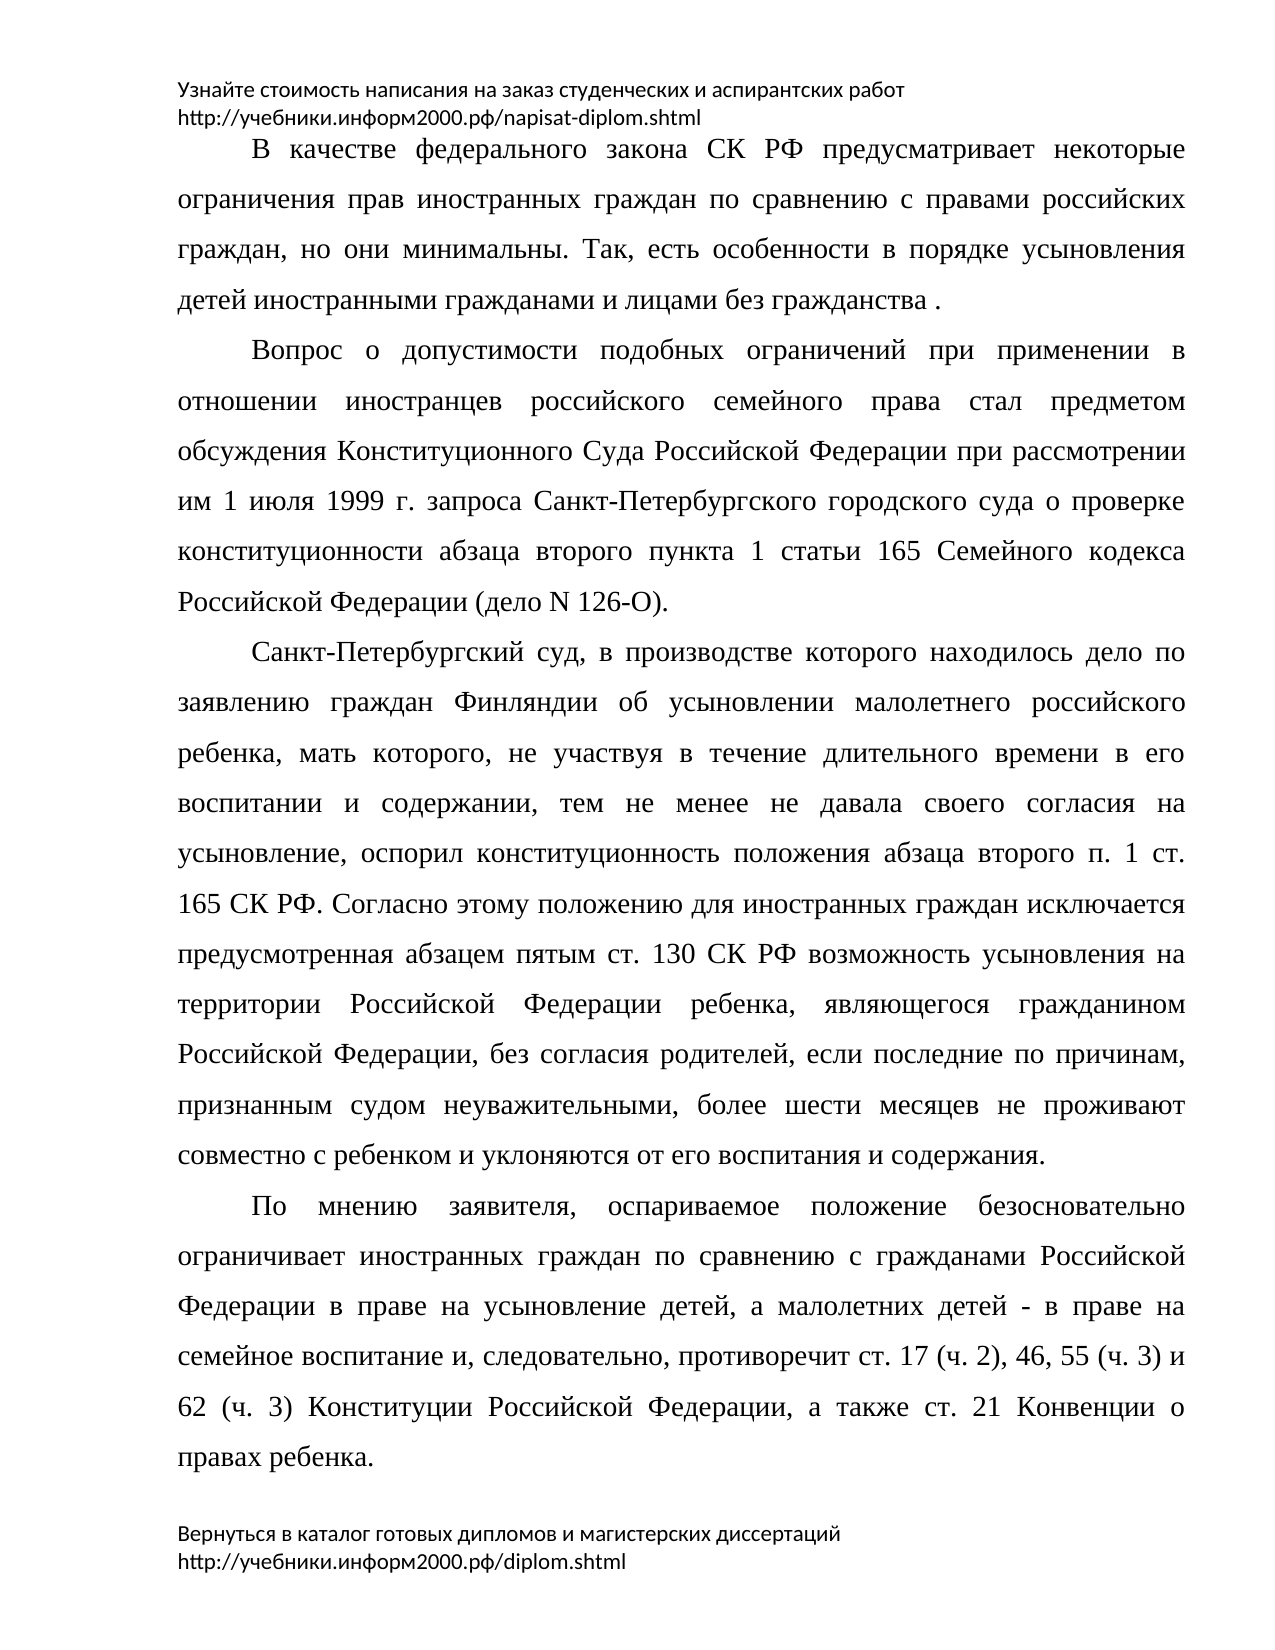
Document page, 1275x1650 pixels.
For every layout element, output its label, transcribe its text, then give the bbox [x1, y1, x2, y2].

text Санкт-Петербургский суд, в производстве которого находилось дело по заявлению граждан Финляндии об усыновлении малолетнего российского ребенка, мать которого, не участвуя в течение длительного времени в его воспитании и содержании, тем не менее не давала своего согласия на усыновление, оспорил конституционность положения абзаца второго п. 1 ст. 165 СК РФ. Согласно этому положению для иностранных граждан исключается предусмотренная абзацем пятым ст. 130 СК РФ возможность усыновления на территории Российской Федерации ребенка, являющегося гражданином Российской Федерации, без согласия родителей, если последние по причинам, признанным судом неуважительными, более шести месяцев не проживают совместно с ребенком и уклоняются от его воспитания и содержания. [177, 634, 1186, 1171]
text В качестве федерального закона СК РФ предусматривает некоторые ограничения прав иностранных граждан по сравнению с правами российских граждан, но они минимальны. Так, есть особенности в порядке усыновления детей иностранными гражданами и лицами без гражданства . [177, 131, 1186, 316]
text По мнению заявителя, оспариваемое положение безосновательно ограничивает иностранных граждан по сравнению с гражданами Российской Федерации в праве на усыновление детей, а малолетних детей - в праве на семейное воспитание и, следовательно, противоречит ст. 17 (ч. 2), 46, 55 (ч. 3) и 62 (ч. 3) Конституции Российской Федерации, а также ст. 21 Конвенции о правах ребенка. [177, 1188, 1186, 1473]
text Вопрос о допустимости подобных ограничений при применении в отношении иностранцев российского семейного права стал предметом обсуждения Конституционного Суда Российской Федерации при рассмотрении им 1 июля 1999 г. запроса Санкт-Петербургского городского суда о проверке конституционности абзаца второго пункта 1 статьи 165 Семейного кодекса Российской Федерации (дело N 126-О). [177, 332, 1186, 617]
